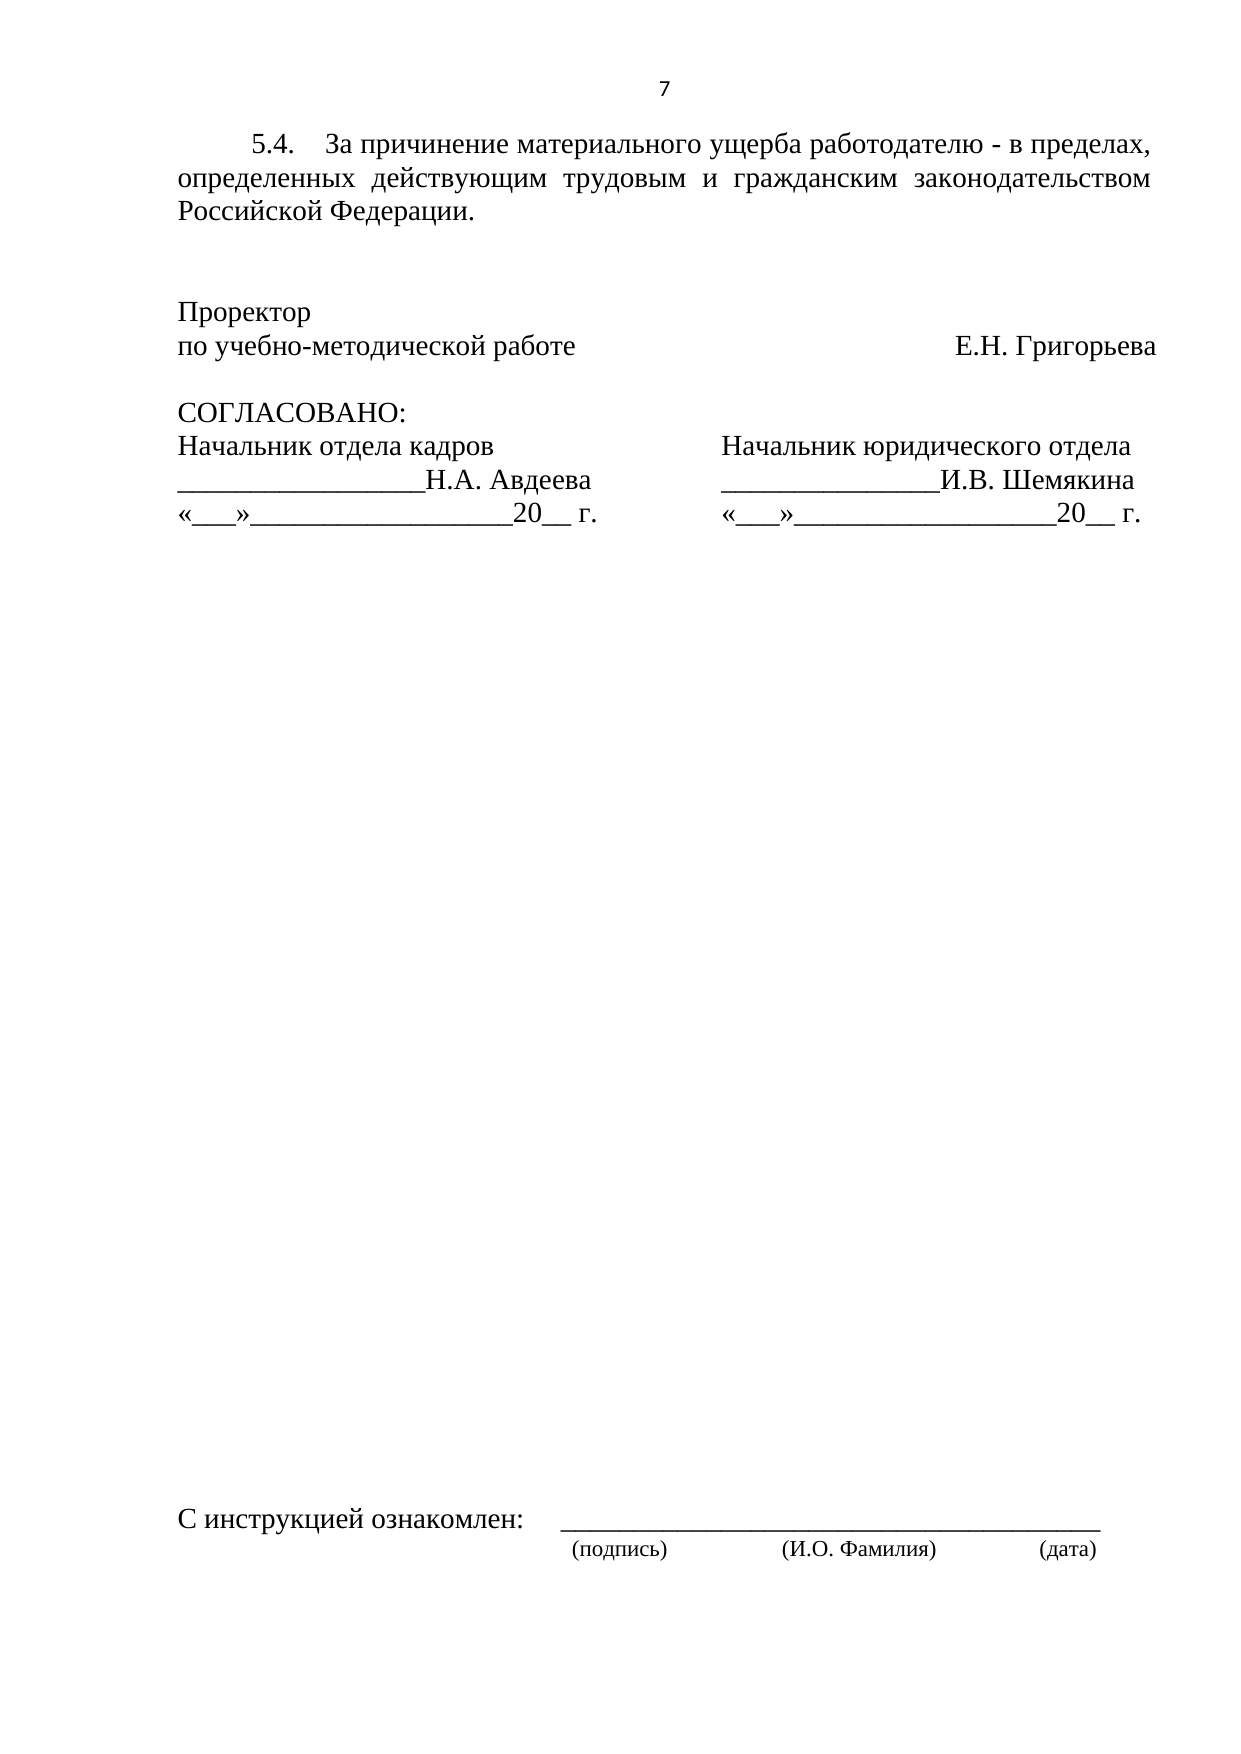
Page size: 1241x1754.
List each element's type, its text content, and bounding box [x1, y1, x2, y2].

list За причинение материального ущерба работодателю - в пределах, определенных действующим трудовым и гражданским законодательством Российской Федерации. [177, 193, 1152, 227]
table_header СОГЛАСОВАНО: Начальник отдела кадров _________________Н.А. Авдеева «___»__________________20__ г. [166, 395, 664, 562]
text С инструкцией ознакомлен: _____________________________________ [177, 1502, 1152, 1535]
table_header Начальник юридического отдела _______________И.В. Шемякина «___»__________________20__ г. [664, 395, 1163, 562]
text Проректор [177, 294, 1158, 328]
text по учебно-методической работе Е.Н. Григорьева [177, 328, 1158, 361]
text (подпись) (И.О. Фамилия) (дата) [177, 1535, 1152, 1562]
